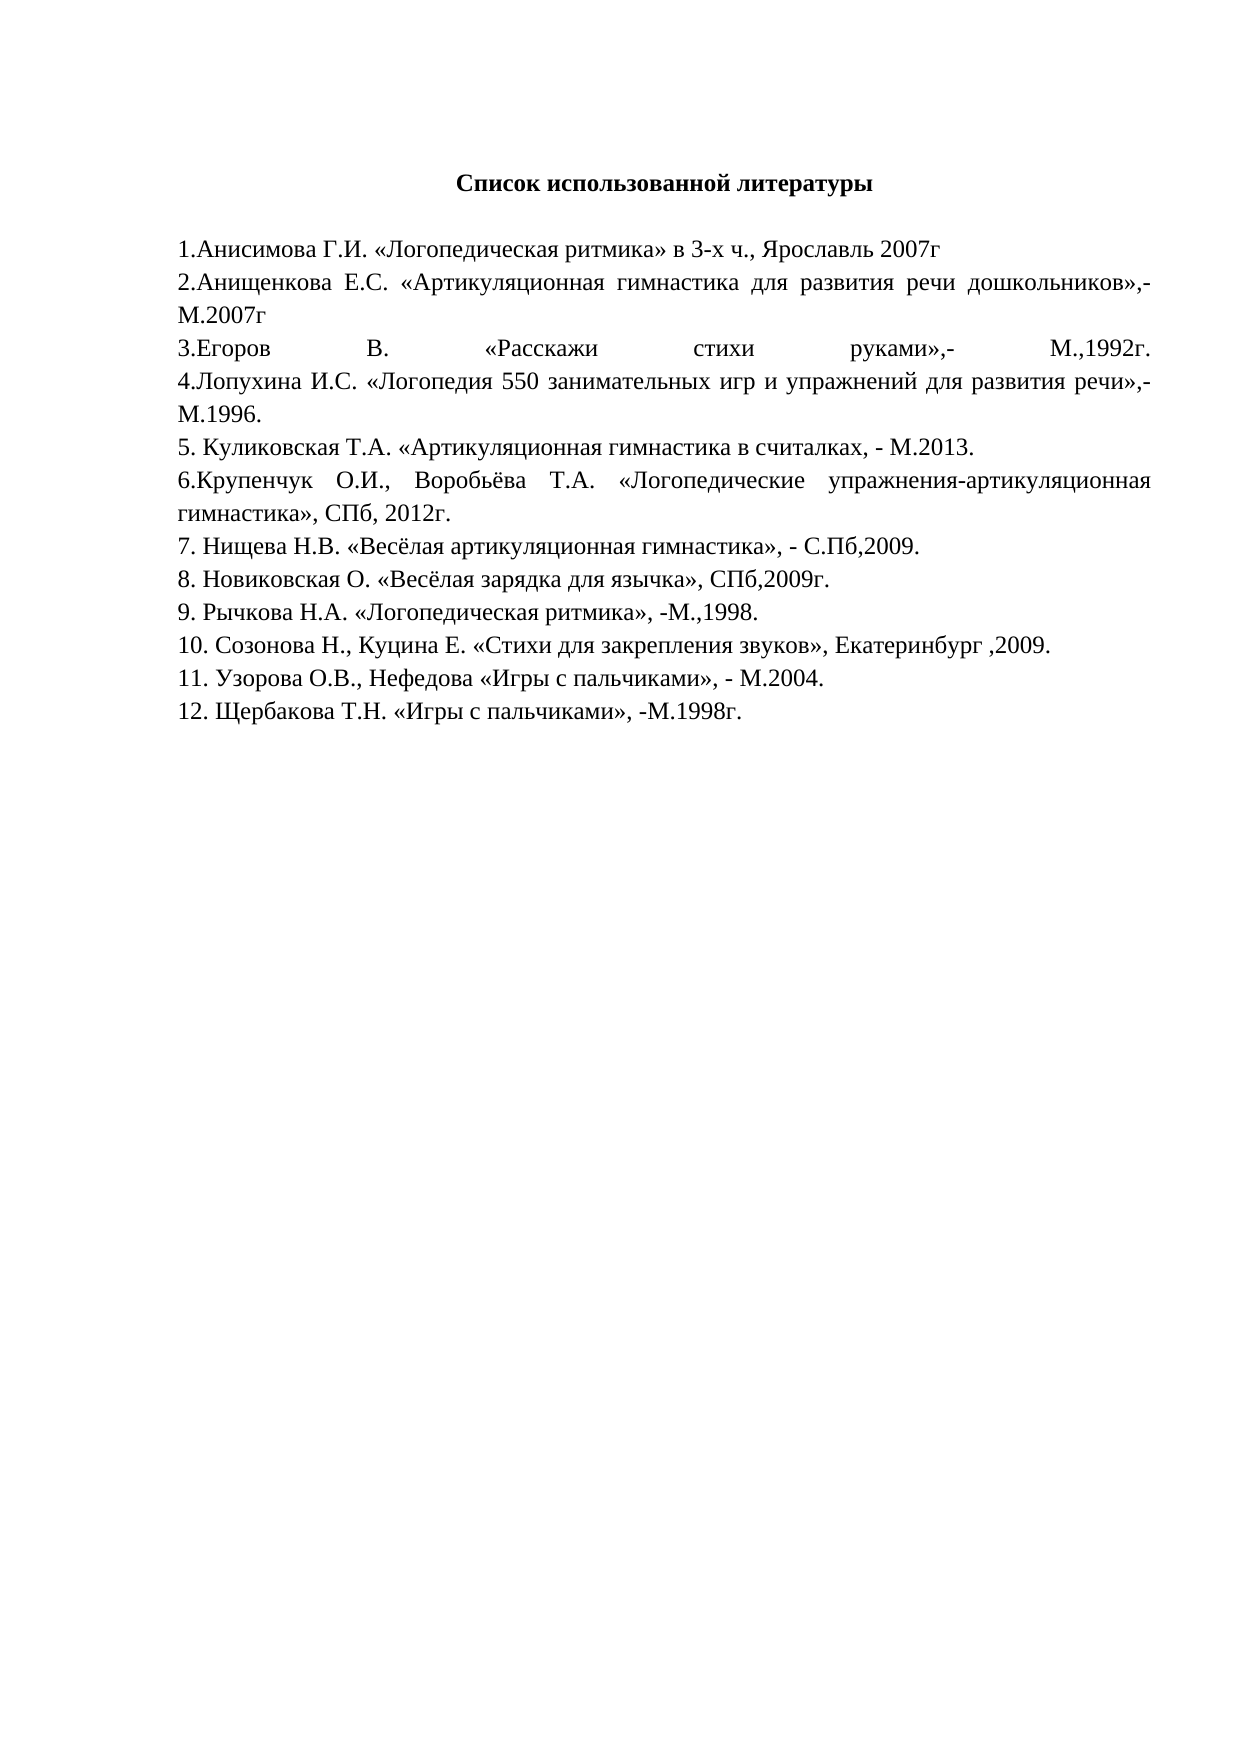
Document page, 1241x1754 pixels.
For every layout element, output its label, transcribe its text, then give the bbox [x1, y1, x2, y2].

text 5. Куликовская Т.А. «Артикуляционная гимнастика в считалках, - М.2013. [177, 432, 1152, 461]
text 9. Рычкова Н.А. «Логопедическая ритмика», -М.,1998. [177, 597, 1152, 626]
text 8. Новиковская О. «Весёлая зарядка для язычка», СПб,2009г. [177, 564, 1152, 593]
text 1.Анисимова Г.И. «Логопедическая ритмика» в 3-х ч., Ярославль 2007г [177, 234, 1152, 263]
text Список использованной литературы [177, 168, 1152, 197]
text 2.Анищенкова Е.С. «Артикуляционная гимнастика для развития речи дошкольников»,-М.2007г 3.Егоров В. «Расскажи стихи руками»,- М.,1992г. 4.Лопухина И.С. «Логопедия 550 занимательных игр и упражнений для развития речи»,-М.1996. [177, 267, 1152, 428]
text 12. Щербакова Т.Н. «Игры с пальчиками», -М.1998г. [177, 696, 1152, 725]
text 6.Крупенчук О.И., Воробьёва Т.А. «Логопедические упражнения-артикуляционная гимнастика», СПб, 2012г. [177, 465, 1152, 527]
text 7. Нищева Н.В. «Весёлая артикуляционная гимнастика», - С.Пб,2009. [177, 531, 1152, 560]
text 11. Узорова О.В., Нефедова «Игры с пальчиками», - М.2004. [177, 663, 1152, 692]
text 10. Созонова Н., Куцина Е. «Стихи для закрепления звуков», Екатеринбург ,2009. [177, 630, 1152, 659]
